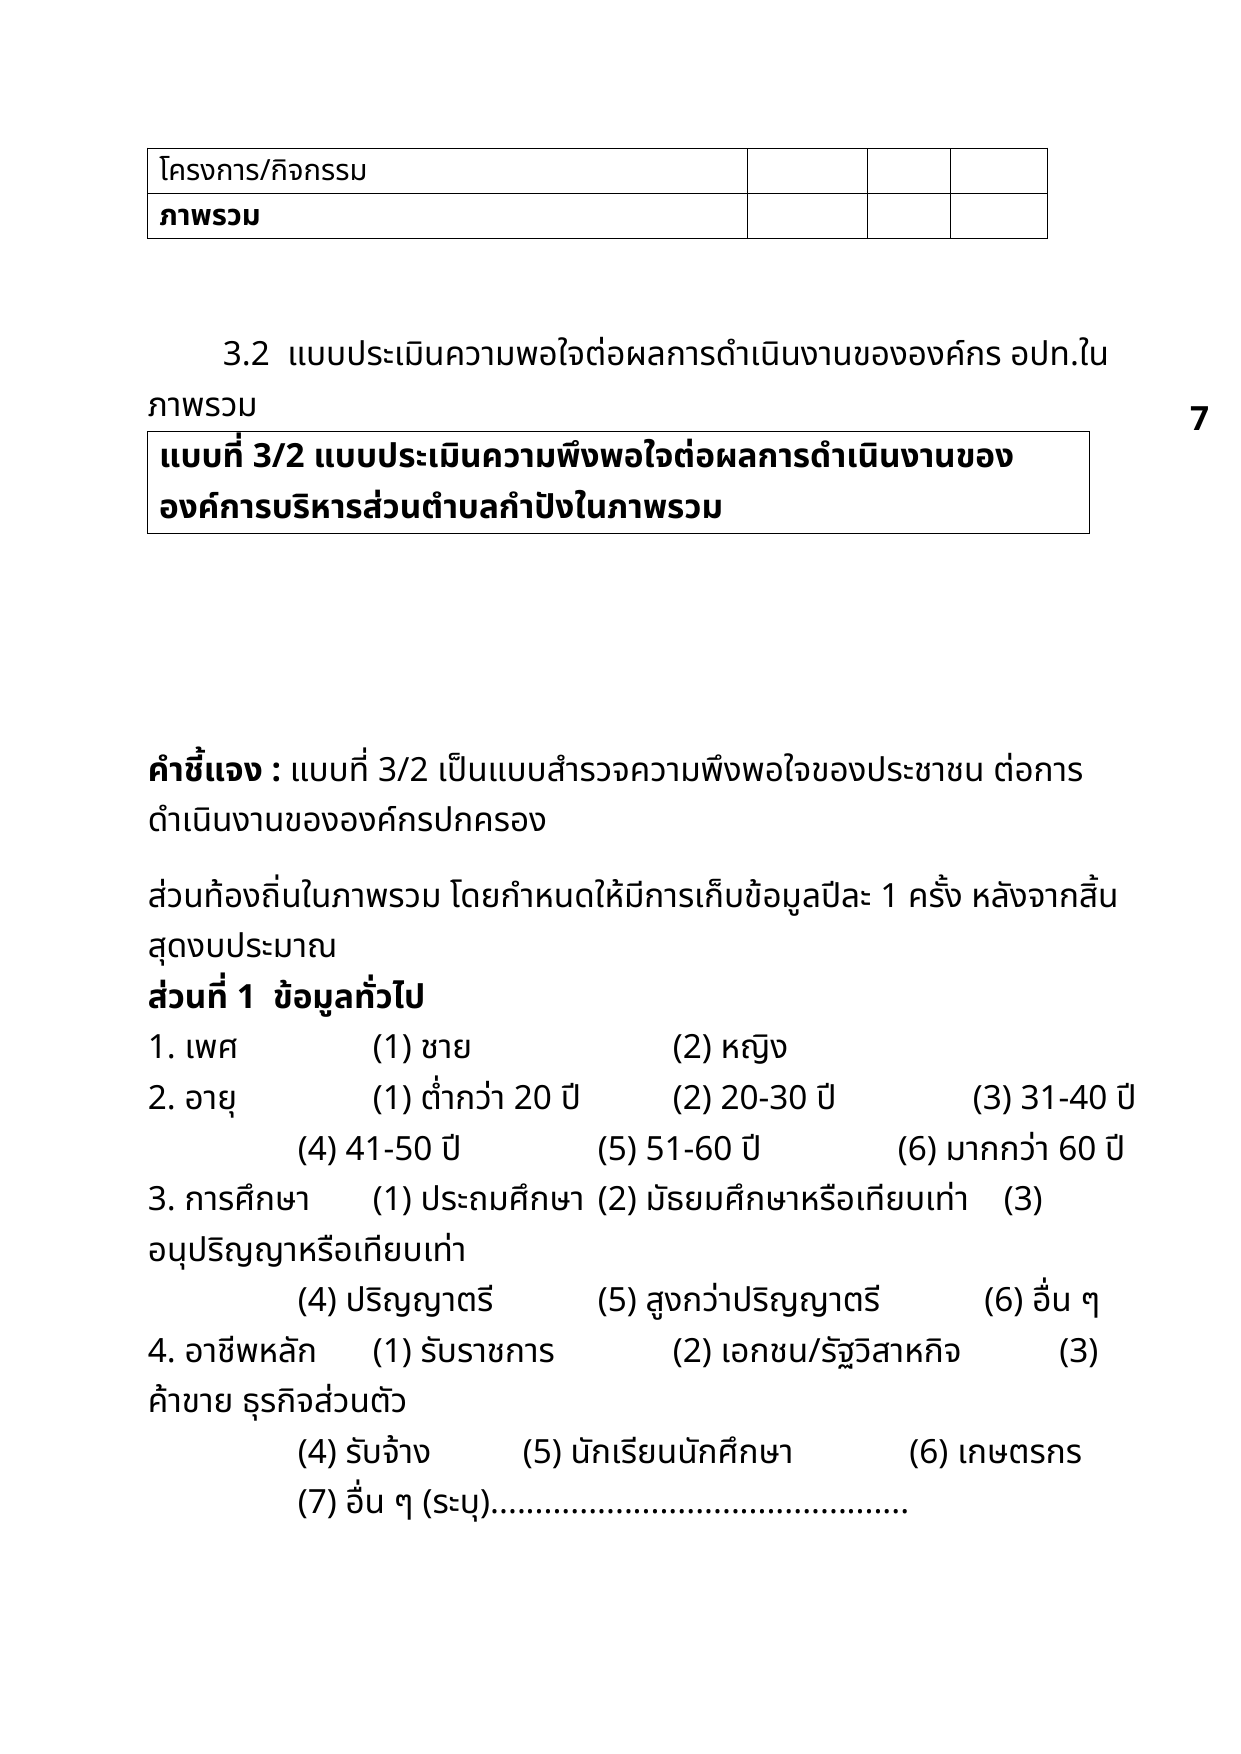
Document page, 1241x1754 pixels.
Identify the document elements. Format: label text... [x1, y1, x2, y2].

table_cell ภาพรวม [148, 194, 747, 238]
text ส่วนท้องถิ่นในภาพรวม โดยกำหนดให้มีการเก็บข้อมูลปีละ 1 ครั้ง หลังจากสิ้นสุดงบประมาณ [148, 871, 1152, 972]
text ส่วนที่ 1 ข้อมูลทั่วไป [148, 972, 1152, 1023]
table_cell [748, 149, 867, 193]
text (4) 41-50 ปี (5) 51-60 ปี (6) มากกว่า 60 ปี [148, 1124, 1152, 1175]
table_cell [748, 194, 867, 238]
table_header แบบที่ 3/2 แบบประเมินความพึงพอใจต่อผลการดำเนินงานขององค์การบริหารส่วนตำบลกำปังในภาพรวม [148, 432, 1089, 533]
text 2. อายุ (1) ต่ำกว่า 20 ปี (2) 20-30 ปี (3) 31-40 ปี [148, 1074, 1152, 1124]
text 3. การศึกษา (1) ประถมศึกษา (2) มัธยมศึกษาหรือเทียบเท่า (3) อนุปริญญาหรือเทียบเท่า [148, 1175, 1152, 1276]
text 4. อาชีพหลัก (1) รับราชการ (2) เอกชน/รัฐวิสาหกิจ (3) ค้าขาย ธุรกิจส่วนตัว [148, 1327, 1152, 1428]
text (7) อื่น ๆ (ระบุ)............................................... [148, 1478, 1152, 1529]
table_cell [148, 149, 747, 193]
table_cell [951, 194, 1047, 238]
text คำชี้แจง : แบบที่ 3/2 เป็นแบบสำรวจความพึงพอใจของประชาชน ต่อการดำเนินงานขององค์กรปกครอง [148, 745, 1152, 846]
table_cell [868, 149, 950, 193]
text (4) รับจ้าง (5) นักเรียนนักศึกษา (6) เกษตรกร [148, 1428, 1152, 1478]
text 3.2 แบบประเมินความพอใจต่อผลการดำเนินงานขององค์กร อปท.ในภาพรวม [148, 330, 1152, 431]
table_cell [868, 194, 950, 238]
text (4) ปริญญาตรี (5) สูงกว่าปริญญาตรี (6) อื่น ๆ [148, 1276, 1152, 1327]
text 1. เพศ (1) ชาย (2) หญิง [148, 1023, 1152, 1074]
table_cell [951, 149, 1047, 193]
